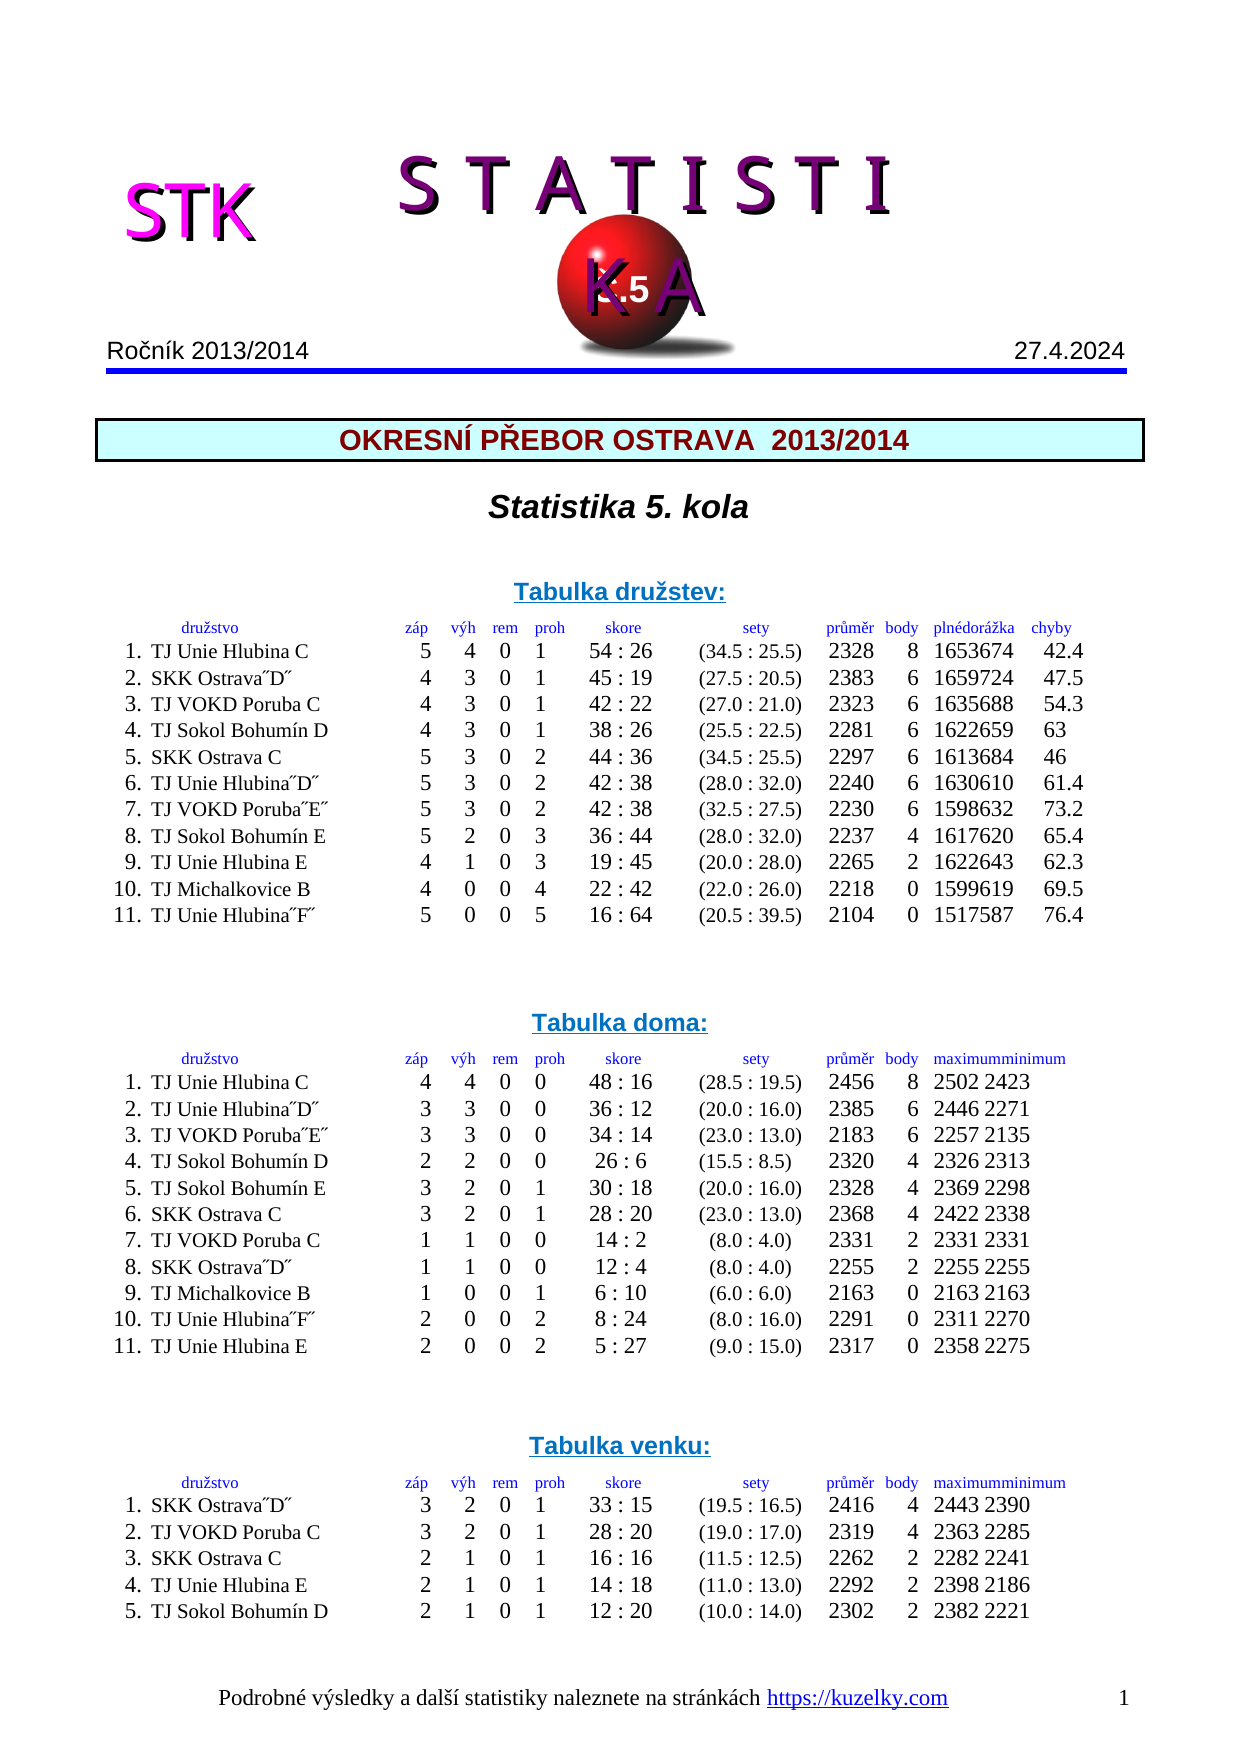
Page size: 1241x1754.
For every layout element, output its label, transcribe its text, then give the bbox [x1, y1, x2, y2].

text 11. TJ Unie Hlubina˝F˝ 5 0 0 5 16 : 64 (20.5 : 39.5) 2104 0 1517 587 76.4 [106, 901, 1134, 927]
text 7. TJ VOKD Poruba˝E˝ 5 3 0 2 42 : 38 (32.5 : 27.5) 2230 6 1598 632 73.2 [106, 796, 1134, 822]
text 5. SKK Ostrava C 5 3 0 2 44 : 36 (34.5 : 25.5) 2297 6 1613 684 46 [106, 743, 1134, 769]
text Č.5 [106, 267, 587, 310]
text 1. SKK Ostrava˝D˝ 3 2 0 1 33 : 15 (19.5 : 16.5) 2416 4 2443 2390 [106, 1492, 1134, 1518]
text Tabulka doma: [94, 1008, 1145, 1037]
text 10. TJ Michalkovice B 4 0 0 4 22 : 42 (22.0 : 26.0) 2218 0 1599 619 69.5 [106, 874, 1134, 901]
text 6. SKK Ostrava C 3 2 0 1 28 : 20 (23.0 : 13.0) 2368 4 2422 2338 [106, 1200, 1134, 1226]
text 9. TJ Michalkovice B 1 0 0 1 6 : 10 (6.0 : 6.0) 2163 0 2163 2163 [106, 1279, 1134, 1306]
text Tabulka venku: [94, 1431, 1145, 1460]
text Ročník 2013/2014 27.4.2024 [106, 336, 1134, 365]
text 3. SKK Ostrava C 2 1 0 1 16 : 16 (11.5 : 12.5) 2262 2 2282 2241 [106, 1544, 1134, 1571]
text družstvo záp výh rem proh skore sety průměr body maximum minimum [106, 1049, 1134, 1068]
text Statistika 5. kola [106, 487, 1134, 526]
text Č.5 [609, 267, 671, 310]
text 8. TJ Sokol Bohumín E 5 2 0 3 36 : 44 (28.0 : 32.0) 2237 4 1617 620 65.4 [106, 822, 1134, 848]
text družstvo záp výh rem proh skore sety průměr body plné dorážka chyby [106, 618, 1134, 637]
text 2. SKK Ostrava˝D˝ 4 3 0 1 45 : 19 (27.5 : 20.5) 2383 6 1659 724 47.5 [106, 664, 1134, 690]
text 4. TJ Sokol Bohumín D 4 3 0 1 38 : 26 (25.5 : 22.5) 2281 6 1622 659 63 [106, 716, 1134, 743]
text 9. TJ Unie Hlubina E 4 1 0 3 19 : 45 (20.0 : 28.0) 2265 2 1622 643 62.3 [106, 848, 1134, 874]
text 6. TJ Unie Hlubina˝D˝ 5 3 0 2 42 : 38 (28.0 : 32.0) 2240 6 1630 610 61.4 [106, 769, 1134, 796]
text 2. TJ VOKD Poruba C 3 2 0 1 28 : 20 (19.0 : 17.0) 2319 4 2363 2285 [106, 1518, 1134, 1544]
text 5. TJ Sokol Bohumín D 2 1 0 1 12 : 20 (10.0 : 14.0) 2302 2 2382 2221 [106, 1597, 1134, 1623]
text 4. TJ Sokol Bohumín D 2 2 0 0 26 : 6 (15.5 : 8.5) 2320 4 2326 2313 [106, 1147, 1134, 1174]
text Tabulka družstev: [94, 577, 1145, 606]
text Č.5 [687, 267, 1134, 310]
text 8. SKK Ostrava˝D˝ 1 1 0 0 12 : 4 (8.0 : 4.0) 2255 2 2255 2255 [106, 1253, 1134, 1279]
text 4. TJ Unie Hlubina E 2 1 0 1 14 : 18 (11.0 : 13.0) 2292 2 2398 2186 [106, 1571, 1134, 1597]
text 11. TJ Unie Hlubina E 2 0 0 2 5 : 27 (9.0 : 15.0) 2317 0 2358 2275 [106, 1332, 1134, 1358]
text 10. TJ Unie Hlubina˝F˝ 2 0 0 2 8 : 24 (8.0 : 16.0) 2291 0 2311 2270 [106, 1306, 1134, 1332]
text 3. TJ VOKD Poruba C 4 3 0 1 42 : 22 (27.0 : 21.0) 2323 6 1635 688 54.3 [106, 690, 1134, 716]
text 1. TJ Unie Hlubina C 5 4 0 1 54 : 26 (34.5 : 25.5) 2328 8 1653 674 42.4 [106, 637, 1134, 664]
text družstvo záp výh rem proh skore sety průměr body maximum minimum [106, 1472, 1134, 1492]
subtitle Okresní přebor Ostrava 2013/2014 [98, 421, 1142, 459]
text 5. TJ Sokol Bohumín E 3 2 0 1 30 : 18 (20.0 : 16.0) 2328 4 2369 2298 [106, 1174, 1134, 1200]
text 1. TJ Unie Hlubina C 4 4 0 0 48 : 16 (28.5 : 19.5) 2456 8 2502 2423 [106, 1068, 1134, 1095]
text 2. TJ Unie Hlubina˝D˝ 3 3 0 0 36 : 12 (20.0 : 16.0) 2385 6 2446 2271 [106, 1095, 1134, 1121]
text 3. TJ VOKD Poruba˝E˝ 3 3 0 0 34 : 14 (23.0 : 13.0) 2183 6 2257 2135 [106, 1121, 1134, 1147]
text 7. TJ VOKD Poruba C 1 1 0 0 14 : 2 (8.0 : 4.0) 2331 2 2331 2331 [106, 1226, 1134, 1253]
